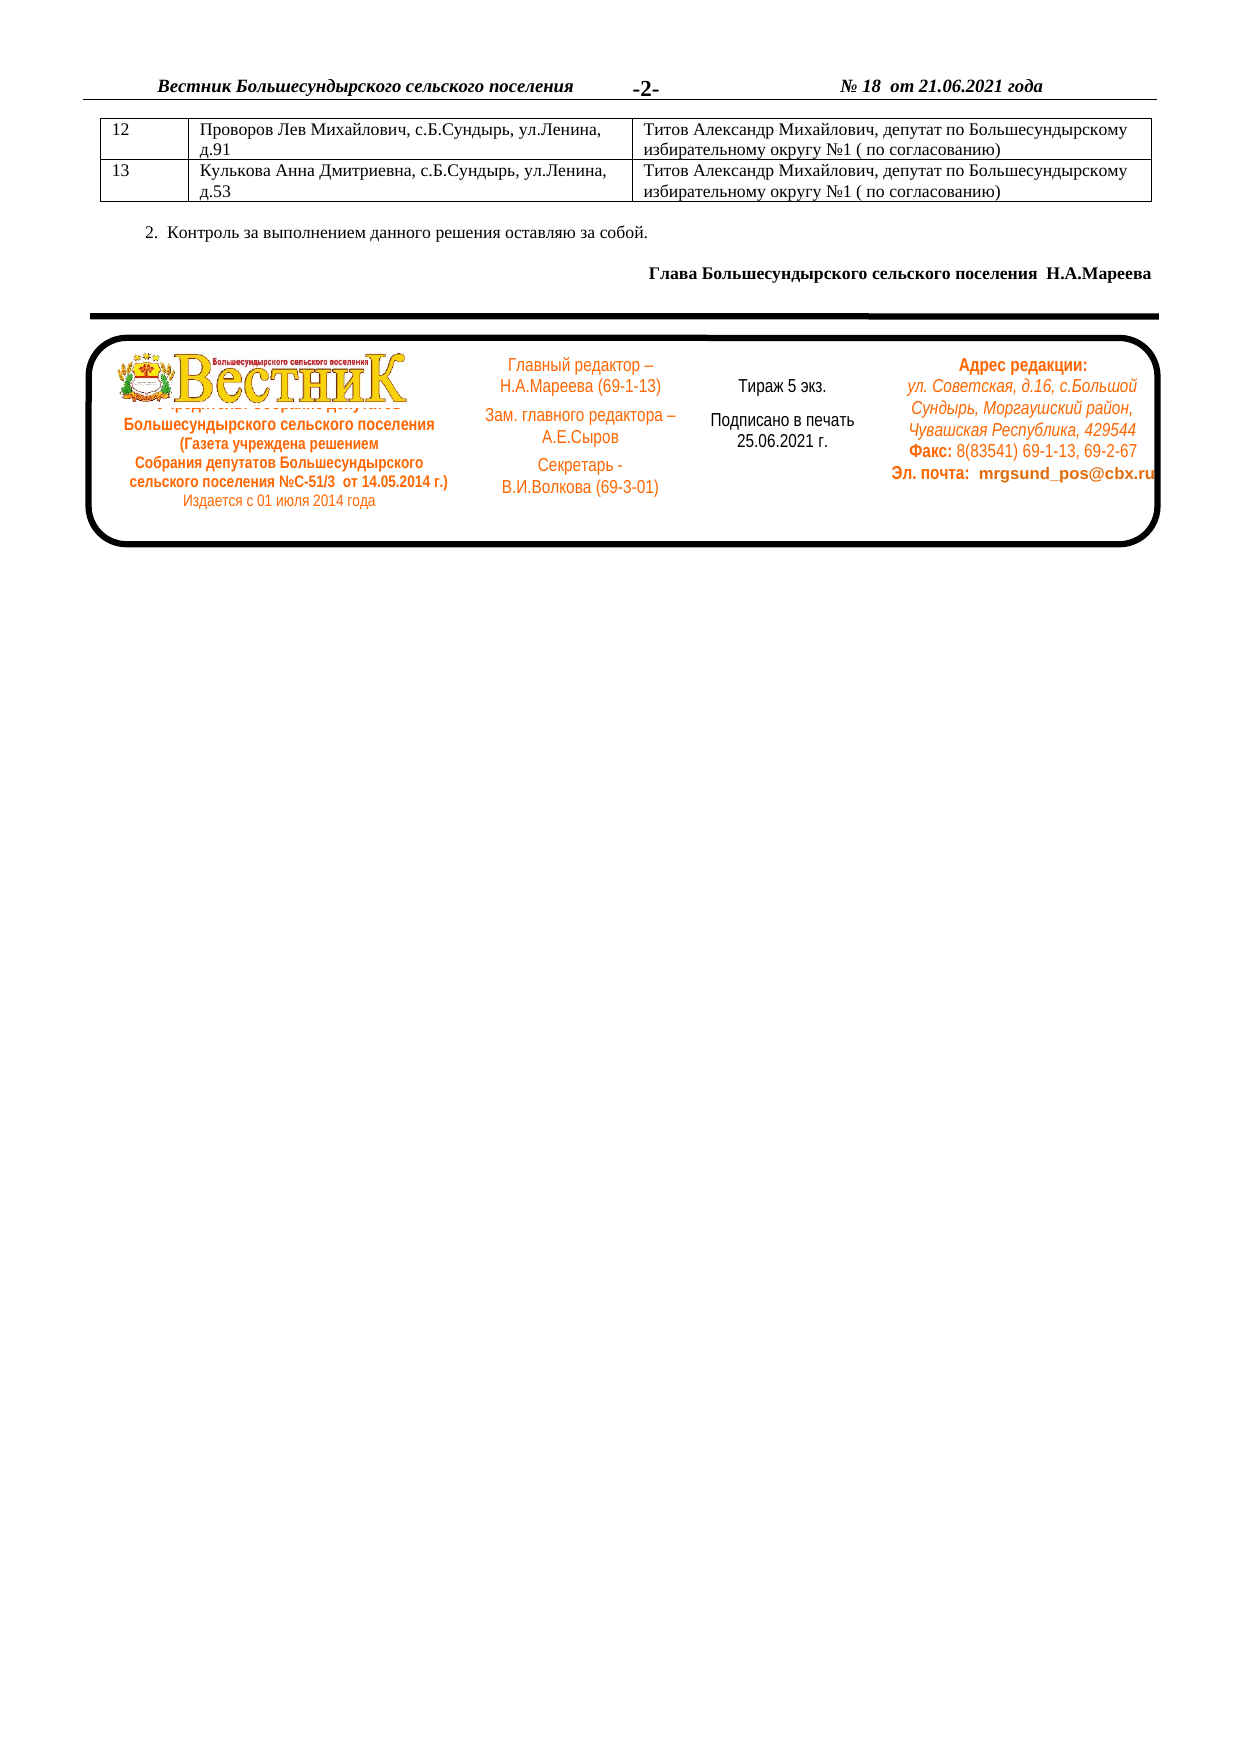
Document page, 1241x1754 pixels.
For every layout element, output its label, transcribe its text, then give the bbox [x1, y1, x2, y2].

table_header Главный редактор – Н.А.Мареева (69-1-13) Зам. главного редактора – А.Е.Сыров Секретарь - В.И.Волкова (69-3-01) [470, 332, 691, 561]
table_cell Проворов Лев Михайлович, с.Б.Сундырь, ул.Ленина, д.91 [189, 119, 632, 159]
table_header Тираж 5 экз. Подписано в печать 25.06.2021 г. [691, 332, 874, 561]
table_header Адрес редакции: ул. Советская, д.16, с.Большой Сундырь, Моргаушский район, Чувашская Республика, 429544 Факс: 8(83541) 69-1-13, 69-2-67 Эл. почта: mrgsund_pos@cbx.ru [874, 332, 1172, 561]
table_header Учредитель: Собрание депутатов Большесундырского сельского поселения (Газета учреждена решением Собрания депутатов Большесундырского сельского поселения №С-51/3 от 14.05.2014 г.) Издается с 01 июля 2014 года [89, 332, 470, 561]
table_cell Титов Александр Михайлович, депутат по Большесундырскому избирательному округу №1 ( по согласованию) [633, 160, 1151, 201]
table_cell Титов Александр Михайлович, депутат по Большесундырскому избирательному округу №1 ( по согласованию) [633, 119, 1151, 159]
table_cell 13 [101, 160, 188, 201]
table_cell 12 [101, 119, 188, 159]
table_cell Кулькова Анна Дмитриевна, с.Б.Сундырь, ул.Ленина, д.53 [189, 160, 632, 201]
list Контроль за выполнением данного решения оставляю за собой. [89, 222, 1152, 242]
picture [115, 351, 411, 408]
text Глава Большесундырского сельского поселения Н.А.Мареева [89, 263, 1152, 283]
